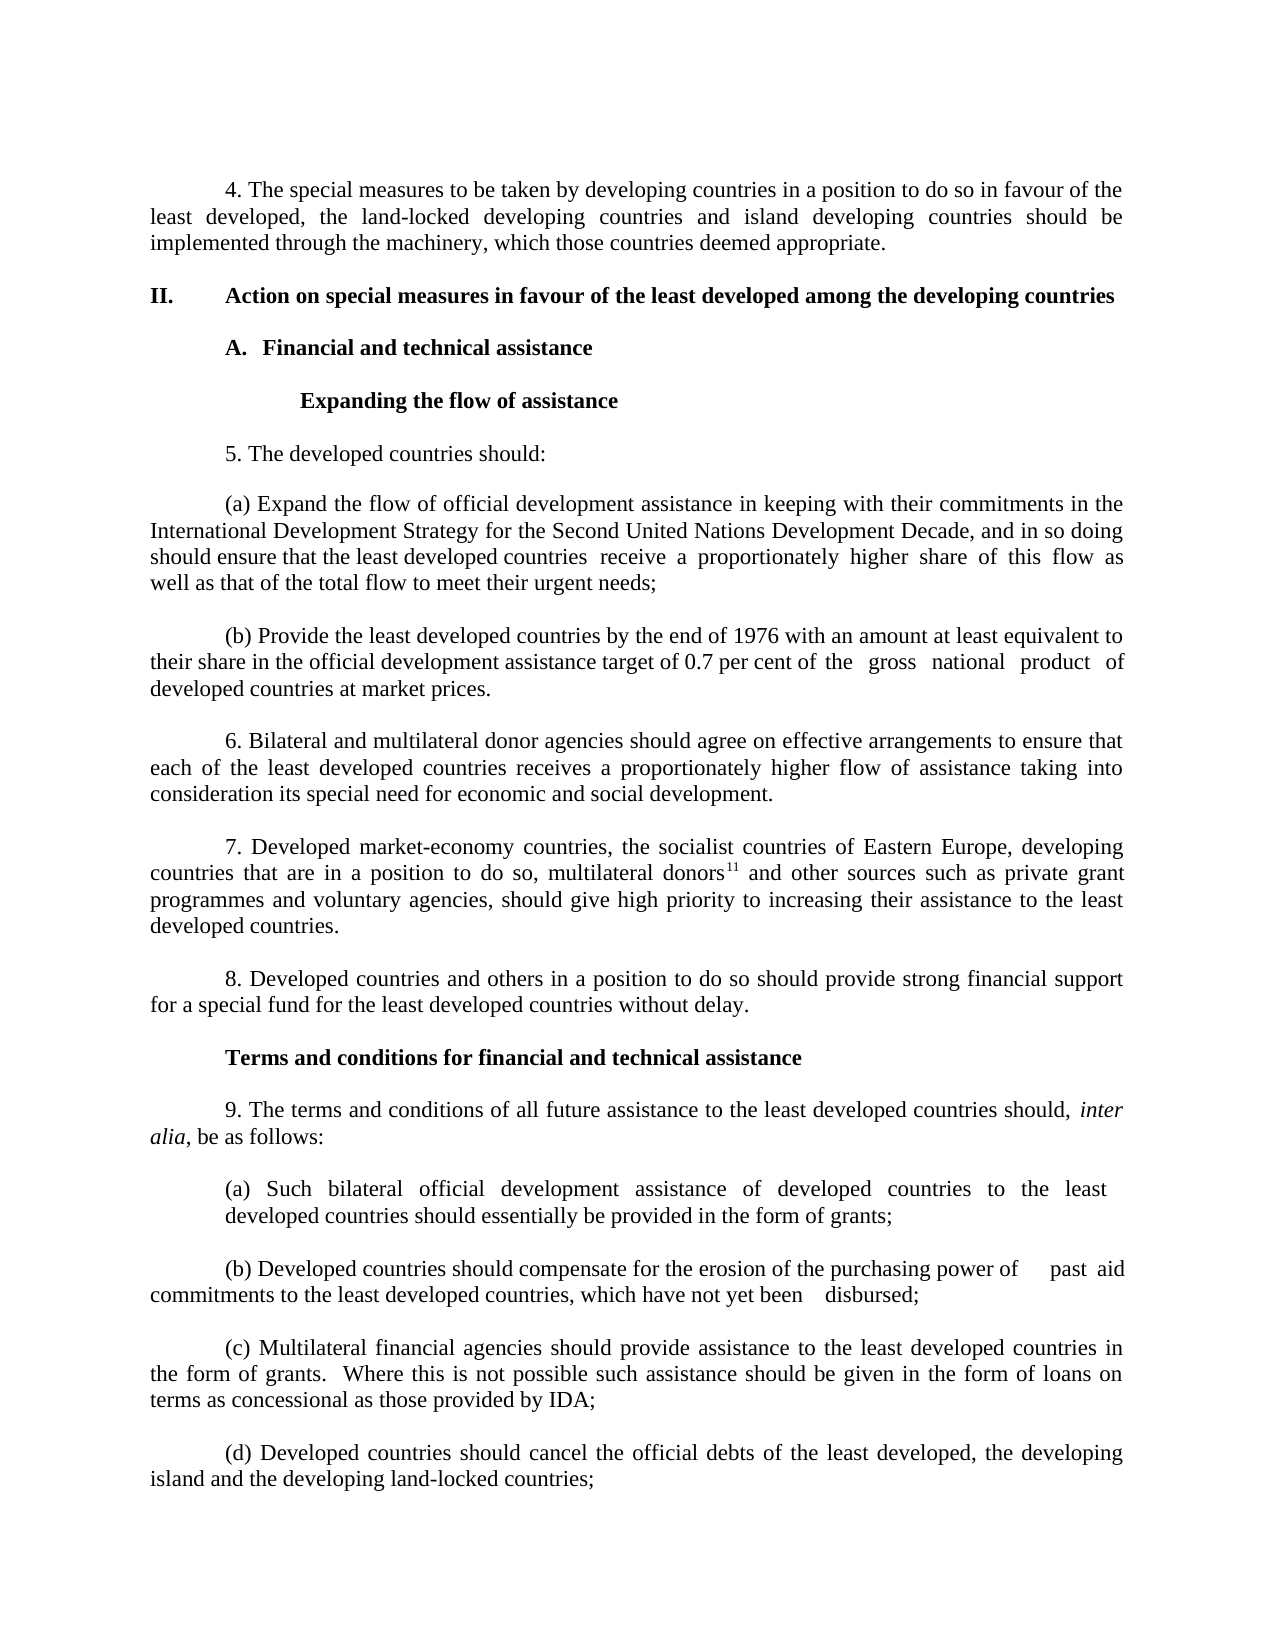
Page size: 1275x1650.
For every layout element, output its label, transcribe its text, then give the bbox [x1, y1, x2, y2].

text (c) Multilateral financial agencies should provide assistance to the least developed countries in the form of grants. Where this is not possible such assistance should be given in the form of loans on terms as concessional as those provided by IDA; [150, 1334, 1125, 1413]
text 5. The developed countries should: [150, 440, 1125, 466]
text 7. Developed market-economy countries, the socialist countries of Eastern Europe, developing countries that are in a position to do so, multilateral donors11 and other sources such as private grant programmes and voluntary agencies, should give high priority to increasing their assistance to the least developed countries. [150, 833, 1125, 938]
text II. Action on special measures in favour of the least developed among the developing countries [150, 282, 1125, 308]
text 6. Bilateral and multilateral donor agencies should agree on effective arrangements to ensure that each of the least developed countries receives a proportionately higher flow of assistance taking into consideration its special need for economic and social development. [150, 727, 1125, 807]
text (a) Expand the flow of official development assistance in keeping with their commitments in the International Development Strategy for the Second United Nations Development Decade, and in so doing should ensure that the least developed countries receive a proportionately higher share of this flow as well as that of the total flow to meet their urgent needs; [150, 490, 1125, 596]
text 9. The terms and conditions of all future assistance to the least developed countries should, inter alia, be as follows: [150, 1096, 1125, 1149]
list Financial and technical assistance [225, 334, 1125, 361]
text 8. Developed countries and others in a position to do so should provide strong financial support for a special fund for the least developed countries without delay. [150, 965, 1125, 1017]
text (b) Provide the least developed countries by the end of 1976 with an amount at least equivalent to their share in the official development assistance target of 0.7 per cent of the gross national product of developed countries at market prices. [150, 622, 1125, 701]
text (d) Developed countries should cancel the official debts of the least developed, the developing island and the developing land-locked countries; [150, 1439, 1125, 1492]
text 4. The special measures to be taken by developing countries in a position to do so in favour of the least developed, the land-locked developing countries and island developing countries should be implemented through the machinery, which those countries deemed appropriate. [150, 176, 1125, 255]
text (a) Such bilateral official development assistance of developed countries to the least developed countries should essentially be provided in the form of grants; [150, 1176, 1125, 1228]
text Terms and conditions for financial and technical assistance [150, 1044, 1125, 1070]
text (b) Developed countries should compensate for the erosion of the purchasing power of past aid commitments to the least developed countries, which have not yet been disbursed; [150, 1254, 1125, 1307]
text Expanding the flow of assistance [150, 387, 1125, 413]
